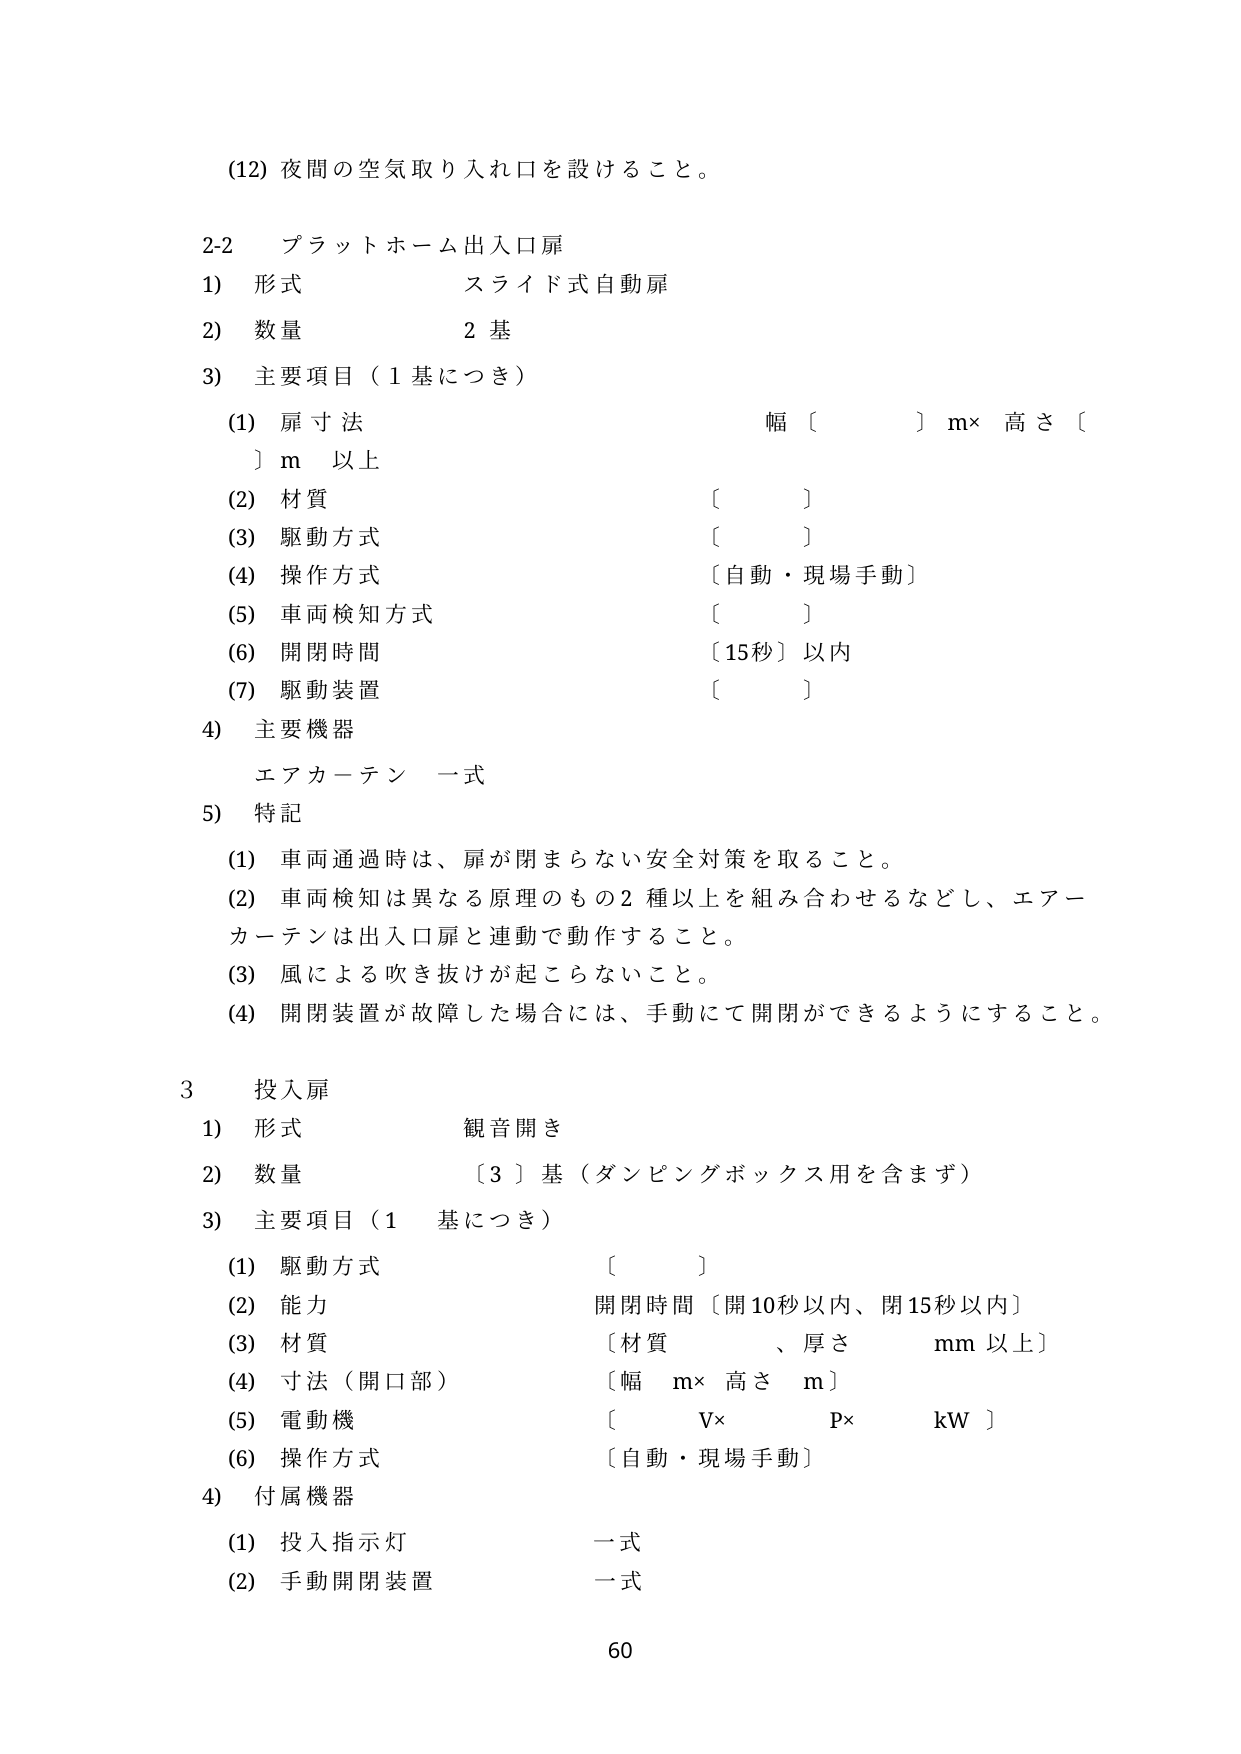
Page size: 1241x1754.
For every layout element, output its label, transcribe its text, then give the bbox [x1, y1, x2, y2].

subtitle 駆動方式 〔 〕 [208, 1246, 1091, 1284]
subtitle 駆動装置 〔 〕 [208, 670, 1091, 709]
subtitle 操作方式 〔自動・現場手動〕 [208, 555, 1091, 594]
subtitle 夜間の空気取り入れ口を設けること。 [208, 149, 1091, 187]
subtitle 主要機器 [197, 709, 1091, 747]
subtitle 開閉時間 〔15秒〕以内 [208, 632, 1091, 670]
subtitle 扉寸法 幅〔 〕m×高さ〔 〕m 以上 [208, 402, 1091, 479]
subtitle 形式 スライド式自動扉 [197, 264, 1091, 302]
subtitle 駆動方式 〔 〕 [208, 517, 1091, 555]
subtitle 電動機 〔 V× P× kW〕 [208, 1399, 1091, 1438]
subtitle 主要項目（1 基につき） [197, 1200, 1091, 1238]
subtitle 開閉装置が故障した場合には、手動にて開閉ができるようにすること。 [208, 993, 1091, 1031]
subtitle 風による吹き抜けが起こらないこと。 [208, 954, 1091, 993]
subtitle 投入扉 [173, 1069, 1091, 1108]
subtitle 操作方式 〔自動・現場手動〕 [208, 1438, 1091, 1476]
subtitle 車両検知方式 〔 〕 [208, 594, 1091, 632]
subtitle 車両検知は異なる原理のもの2種以上を組み合わせるなどし、エアーカーテンは出入口扉と連動で動作すること。 [208, 878, 1091, 954]
subtitle 形式 観音開き [197, 1108, 1091, 1146]
subtitle 数量 2基 [197, 310, 1091, 348]
subtitle 手動開閉装置 一式 [208, 1561, 1091, 1599]
subtitle 特記 [197, 793, 1091, 832]
text エアカ－テン 一式 [149, 755, 1091, 793]
subtitle 付属機器 [197, 1476, 1091, 1514]
text 2-2 プラットホーム出入口扉 [193, 225, 1091, 264]
subtitle 投入指示灯 一式 [208, 1522, 1091, 1561]
subtitle 車両通過時は、扉が閉まらない安全対策を取ること。 [208, 839, 1091, 878]
subtitle 材質 〔 〕 [208, 479, 1091, 517]
subtitle 能力 開閉時間〔開10秒以内、閉15秒以内〕 [208, 1284, 1091, 1323]
subtitle 材質 〔材質 、厚さ mm以上〕 [208, 1323, 1091, 1361]
subtitle 数量 〔3〕基（ダンピングボックス用を含まず） [197, 1154, 1091, 1192]
subtitle 主要項目（１基につき） [197, 356, 1091, 394]
subtitle 寸法（開口部） 〔幅 m×高さ m〕 [208, 1361, 1091, 1399]
